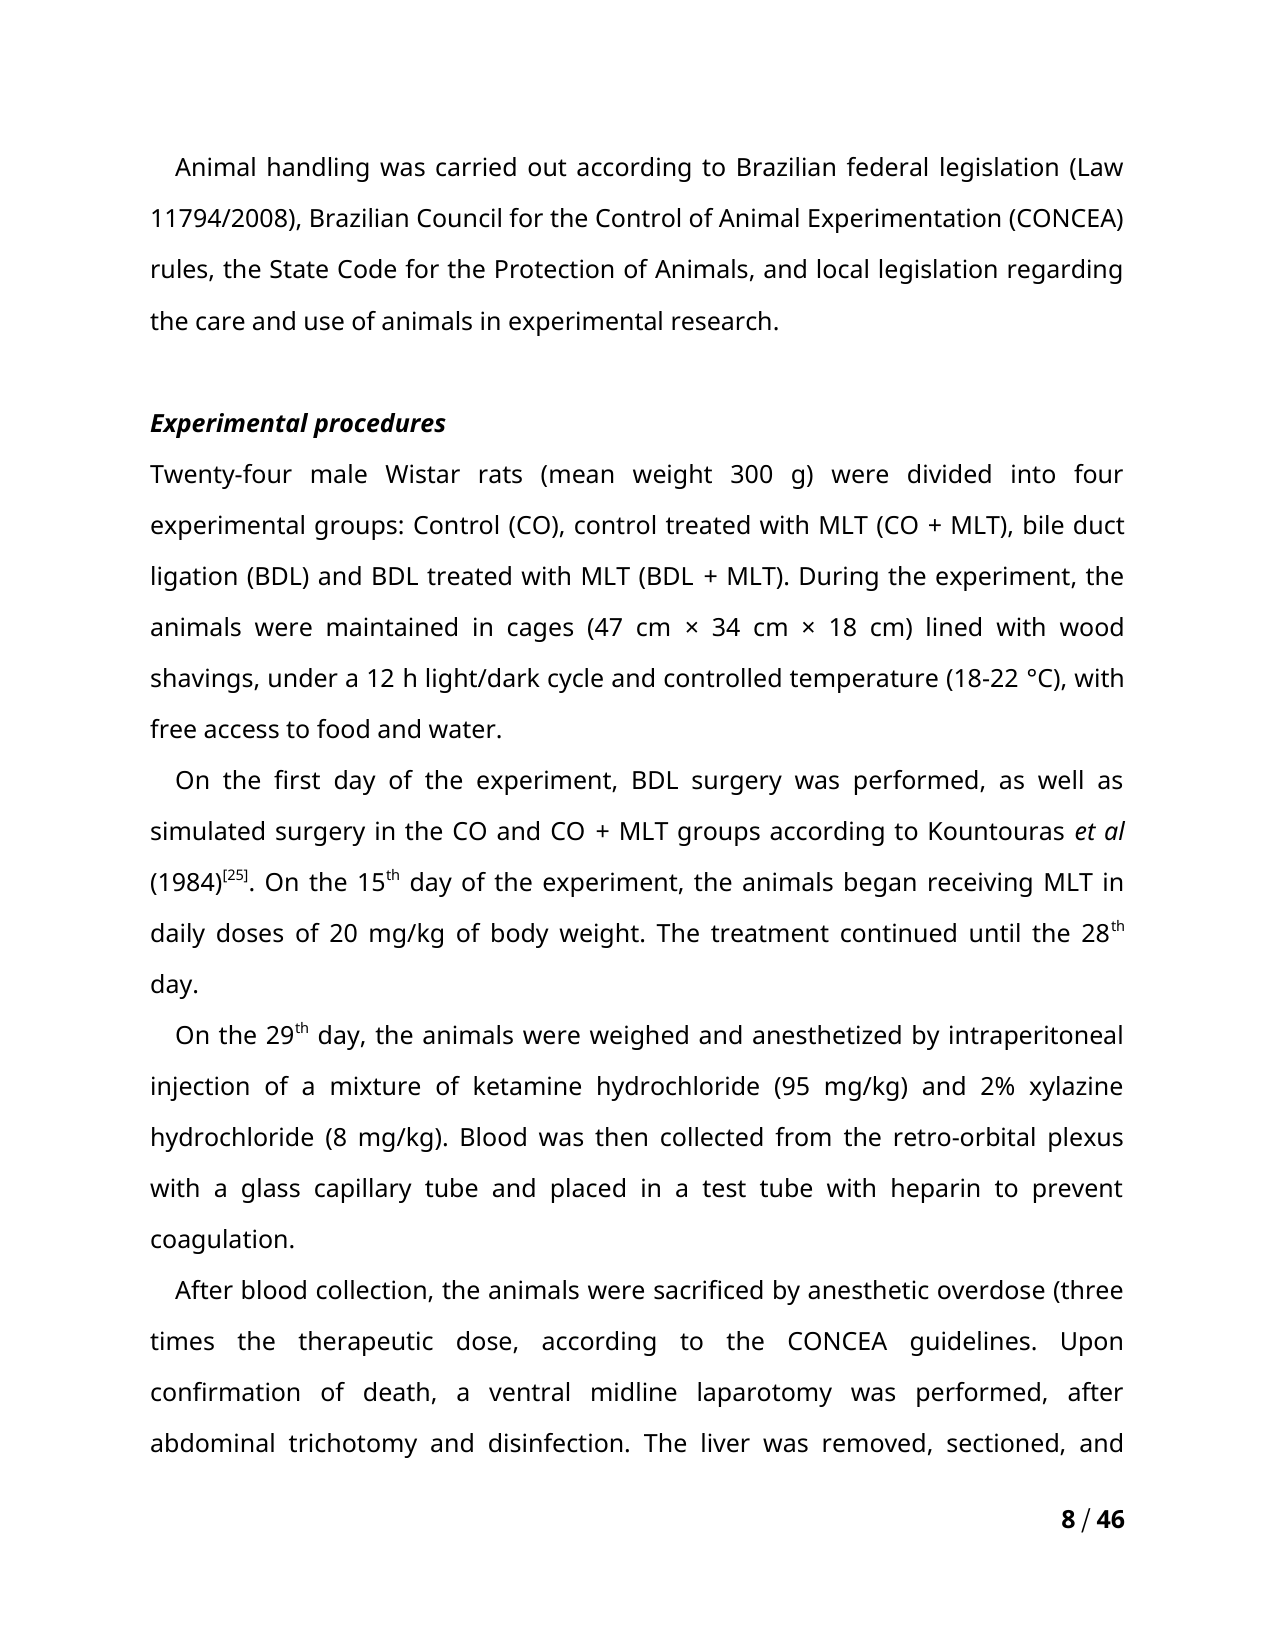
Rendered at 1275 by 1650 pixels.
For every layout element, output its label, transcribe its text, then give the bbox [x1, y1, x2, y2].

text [150, 1273, 1125, 1460]
text Twenty-four male Wistar rats (mean weight 300 g) were divided into four experimental groups: Control (CO), control treated with MLT (CO + MLT), bile duct ligation (BDL) and BDL treated with MLT (BDL + MLT). During the experiment, the animals were maintained in cages (47 cm × 34 cm × 18 cm) lined with wood shavings, under a 12 h light/dark cycle and controlled temperature (18-22 °C), with free access to food and water. [150, 456, 1125, 746]
text Animal handling was carried out according to Brazilian federal legislation (Law 11794/2008), Brazilian Council for the Control of Animal Experimentation (CONCEA) rules, the State Code for the Protection of Animals, and local legislation regarding the care and use of animals in experimental research. [150, 150, 1125, 337]
text Experimental procedures [150, 405, 1125, 439]
text On the 29th day, the animals were weighed and anesthetized by intraperitoneal injection of a mixture of ketamine hydrochloride (95 mg/kg) and 2% xylazine hydrochloride (8 mg/kg). Blood was then collected from the retro-orbital plexus with a glass capillary tube and placed in a test tube with heparin to prevent coagulation. [150, 1018, 1125, 1256]
text On the first day of the experiment, BDL surgery was performed, as well as simulated surgery in the CO and CO + MLT groups according to Kountouras et al (1984)[25]. On the 15th day of the experiment, the animals began receiving MLT in daily doses of 20 mg/kg of body weight. The treatment continued until the 28th day. [150, 762, 1125, 1001]
